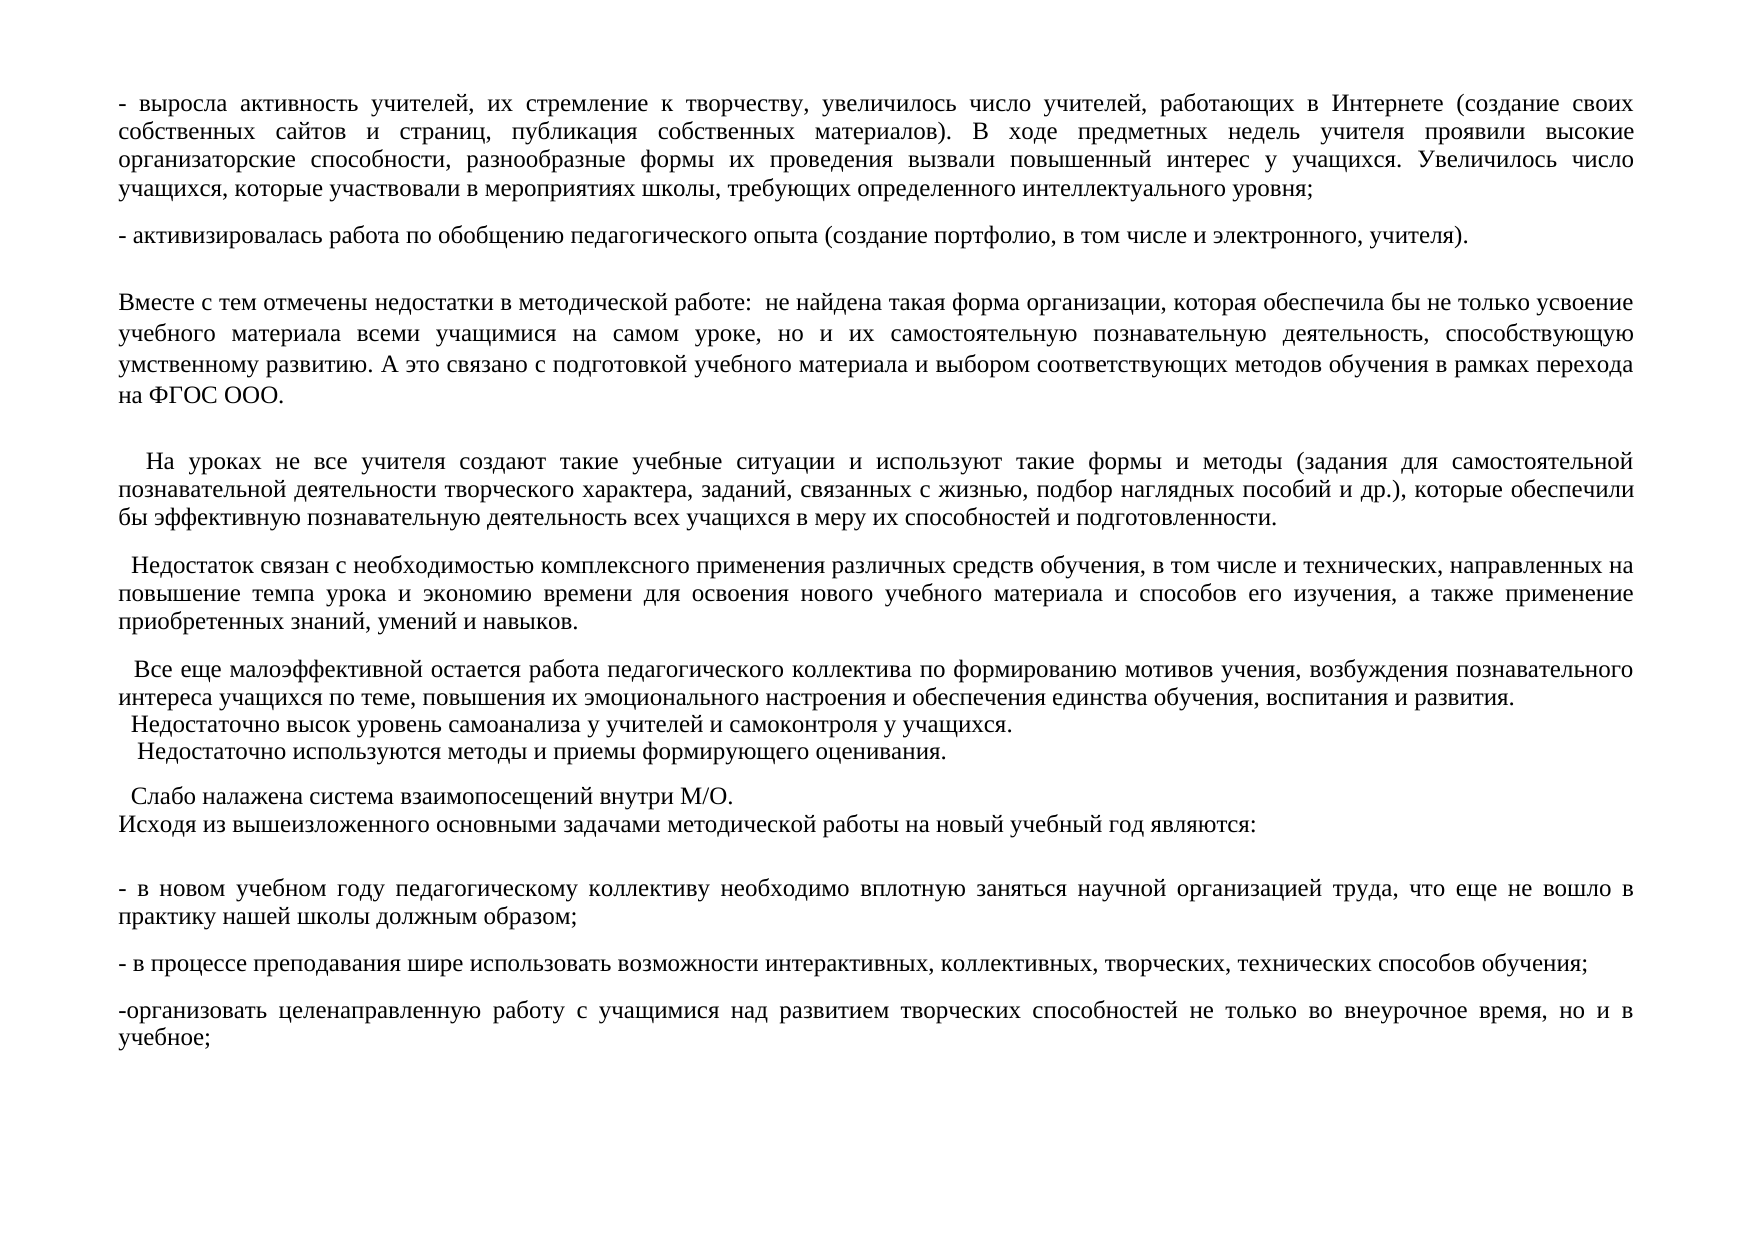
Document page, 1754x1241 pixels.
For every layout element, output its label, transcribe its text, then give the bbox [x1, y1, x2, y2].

text Исходя из вышеизложенного основными задачами методической работы на новый учебный год являются: [118, 810, 1636, 838]
text Вместе с тем отмечены недостатки в методической работе: не найдена такая форма организации, которая обеспечила бы не только усвоение учебного материала всеми учащимися на самом уроке, но и их самостоятельную познавательную деятельность, способствующую умственному развитию. А это связано с подготовкой учебного материала и выбором соответствующих методов обучения в рамках перехода на ФГОС ООО. [118, 287, 1636, 408]
text - выросла активность учителей, их стремление к творчеству, увеличилось число учителей, работающих в Интернете (создание своих собственных сайтов и страниц, публикация собственных материалов). В ходе предметных недель учителя проявили высокие организаторские способности, разнообразные формы их проведения вызвали повышенный интерес у учащихся. Увеличилось число учащихся, которые участвовали в мероприятиях школы, требующих определенного интеллектуального уровня; [118, 89, 1636, 201]
text - в процессе преподавания шире использовать возможности интерактивных, коллективных, творческих, технических способов обучения; [118, 950, 1636, 977]
text - активизировалась работа по обобщению педагогического опыта (создание портфолио, в том числе и электронного, учителя). [118, 222, 1636, 249]
text Недостаток связан с необходимостью комплексного применения различных средств обучения, в том числе и технических, направленных на повышение темпа урока и экономию времени для освоения нового учебного материала и способов его изучения, а также применение приобретенных знаний, умений и навыков. [118, 551, 1636, 635]
text - в новом учебном году педагогическому коллективу необходимо вплотную заняться научной организацией труда, что еще не вошло в практику нашей школы должным образом; [118, 875, 1636, 929]
text Недостаточно высок уровень самоанализа у учителей и самоконтроля у учащихся. [118, 711, 1636, 738]
text Недостаточно используются методы и приемы формирующего оценивания. [118, 738, 1636, 765]
text Слабо налажена система взаимопосещений внутри М/О. [118, 781, 1636, 810]
text На уроках не все учителя создают такие учебные ситуации и используют такие формы и методы (задания для самостоятельной познавательной деятельности творческого характера, заданий, связанных с жизнью, подбор наглядных пособий и др.), которые обеспечили бы эффективную познавательную деятельность всех учащихся в меру их способностей и подготовленности. [118, 448, 1636, 531]
text -организовать целенаправленную работу с учащимися над развитием творческих способностей не только во внеурочное время, но и в учебное; [118, 997, 1636, 1051]
text Все еще малоэффективной остается работа педагогического коллектива по формированию мотивов учения, возбуждения познавательного интереса учащихся по теме, повышения их эмоционального настроения и обеспечения единства обучения, воспитания и развития. [118, 655, 1636, 711]
